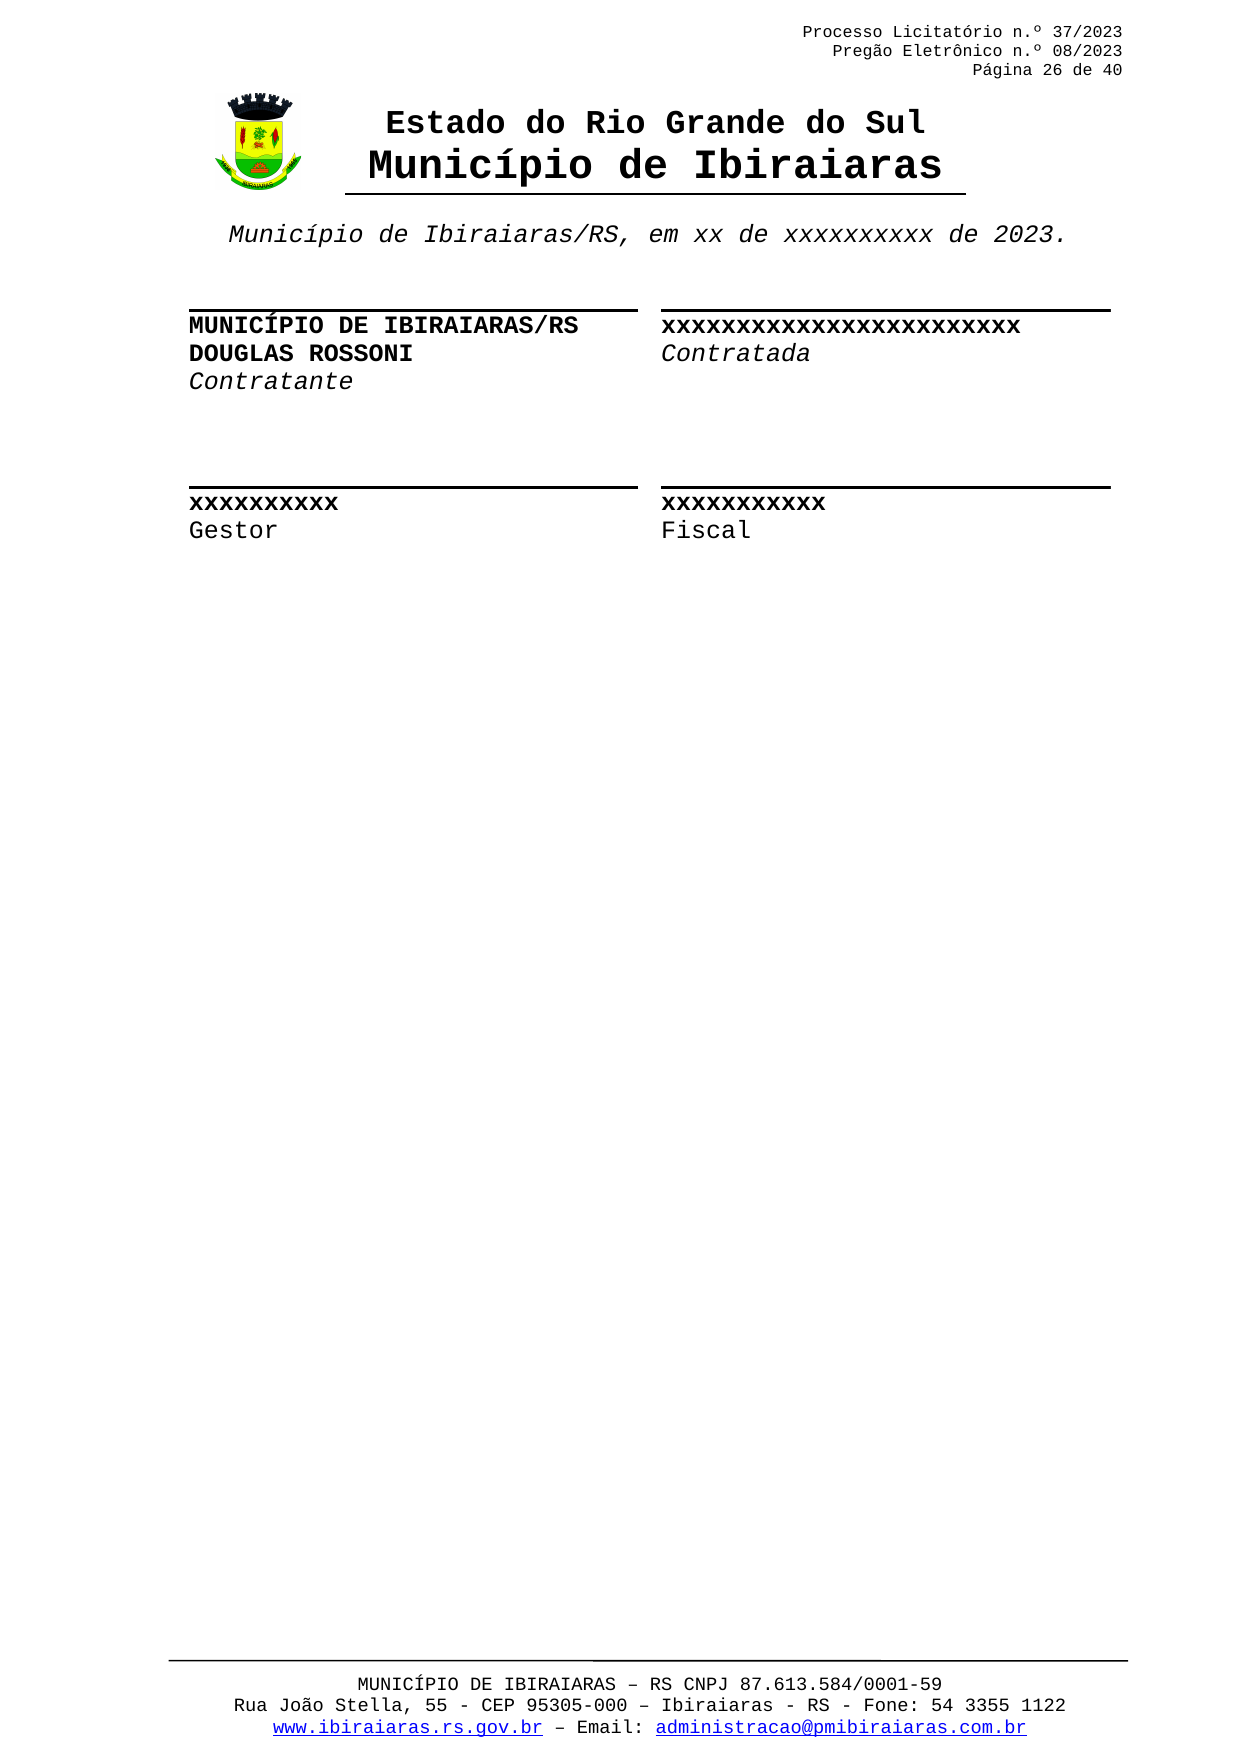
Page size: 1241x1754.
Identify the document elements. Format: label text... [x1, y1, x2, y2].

table_header xxxxxxxxxxxxxxxxxxxxxxxx Contratada [650, 279, 1122, 456]
table_cell xxxxxxxxxxx Fiscal [650, 456, 1122, 560]
picture [215, 93, 302, 190]
table_cell xxxxxxxxxx Gestor [177, 456, 649, 560]
text Município de Ibiraiaras/RS, em xx de xxxxxxxxxx de 2023. [177, 222, 1122, 250]
table_header MUNICÍPIO DE IBIRAIARAS/RS DOUGLAS ROSSONI Contratante [177, 279, 649, 456]
